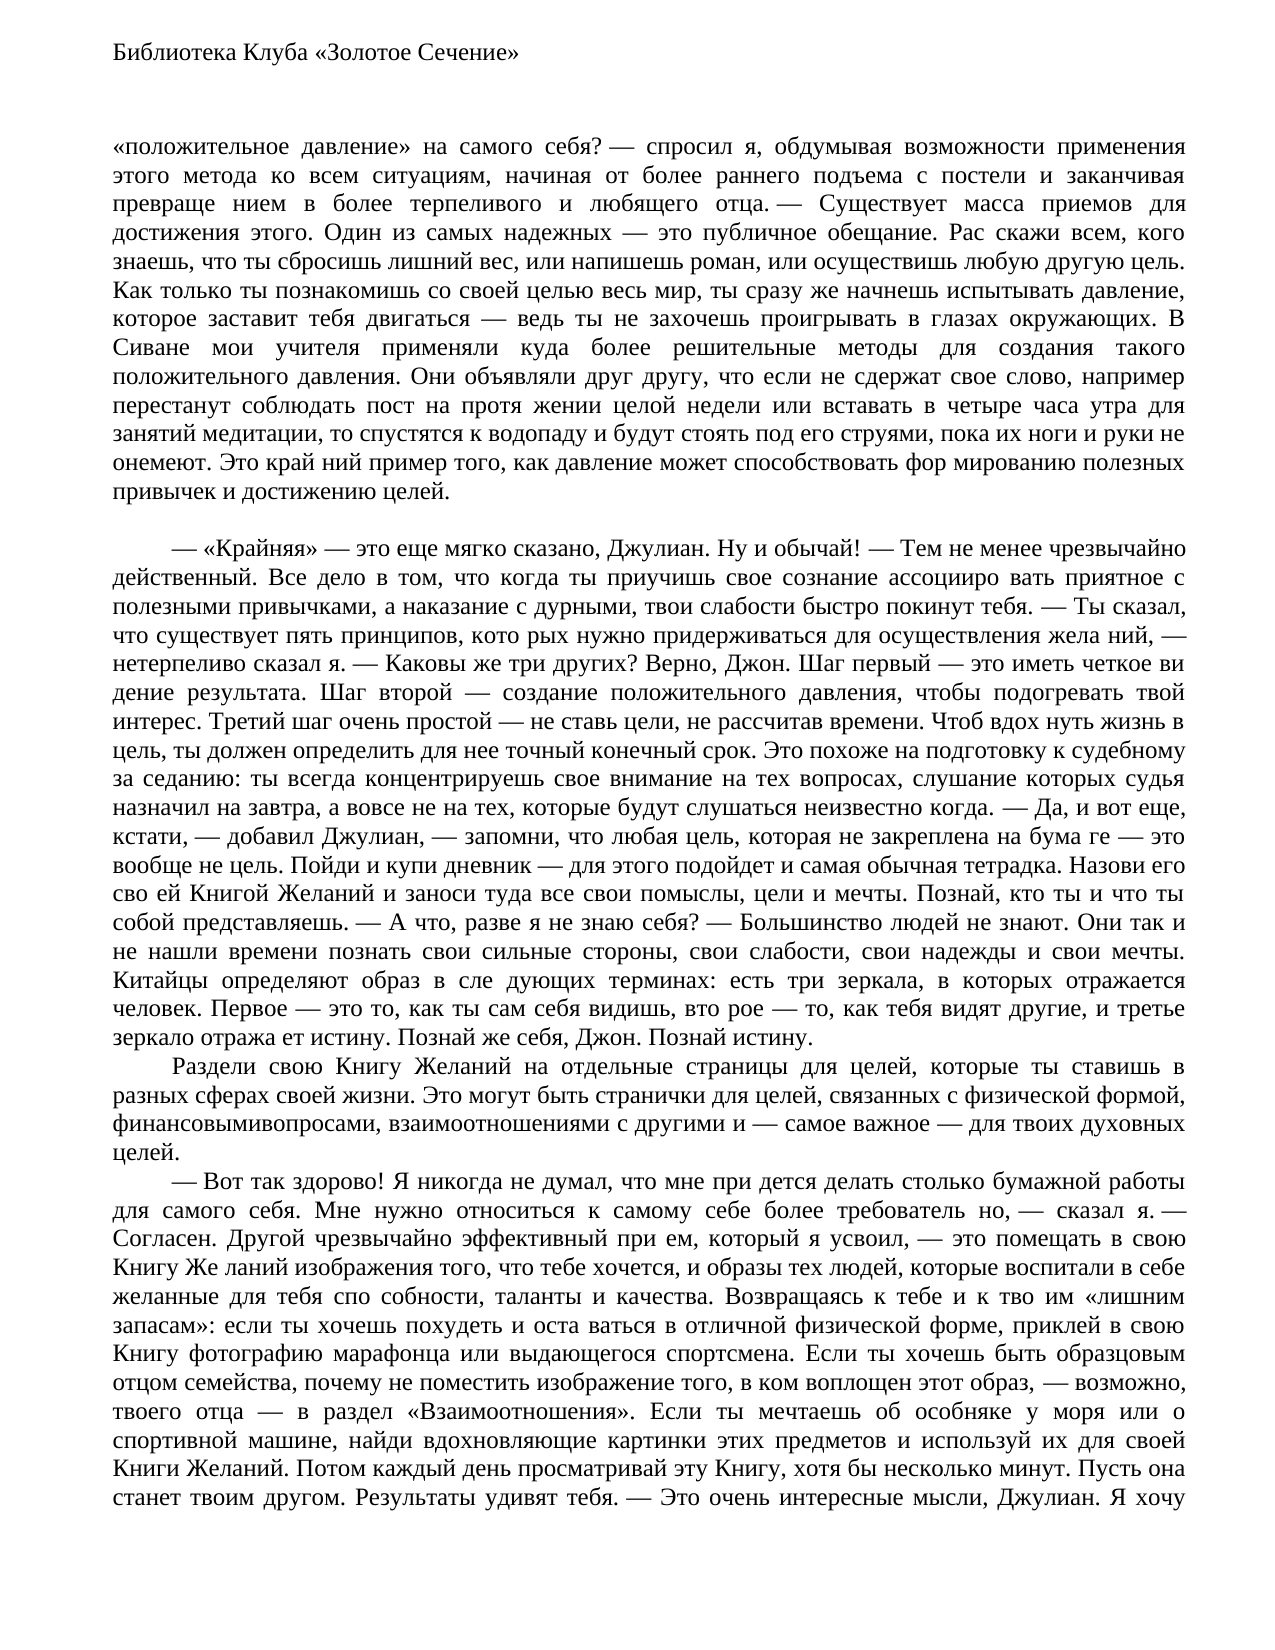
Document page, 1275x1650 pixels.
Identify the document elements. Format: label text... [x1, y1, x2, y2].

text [112, 131, 1186, 505]
text — «Крайняя» — это еще мягко сказано, Джулиан. Ну и обычай! — Тем не менее чрезвычайно действенный. Все дело в том, что когда ты приучишь свое сознание ассоцииро вать приятное с полезными привычками, а наказание с дурными, твои слабости быстро покинут тебя. — Ты сказал, что существует пять принципов, кото рых нужно придерживаться для осуществления жела ний, — нетерпеливо сказал я. — Каковы же три других? Верно, Джон. Шаг первый — это иметь четкое ви дение результата. Шаг второй — создание положительного давления, чтобы подогревать твой интерес. Третий шаг очень простой — не ставь цели, не рассчитав времени. Чтоб вдох нуть жизнь в цель, ты должен определить для нее точный конечный срок. Это похоже на подготовку к судебному за седанию: ты всегда концентрируешь свое внимание на тех вопросах, слушание которых судья назначил на завтра, а вовсе не на тех, которые будут слушаться неизвестно когда. — Да, и вот еще, кстати, — добавил Джулиан, — запомни, что любая цель, которая не закреплена на бума ге — это вообще не цель. Пойди и купи дневник — для этого подойдет и самая обычная тетрадка. Назови его сво ей Книгой Желаний и заноси туда все свои помыслы, цели и мечты. Познай, кто ты и что ты собой представляешь. — А что, разве я не знаю себя? — Большинство людей не знают. Они так и не нашли времени познать свои сильные стороны, свои слабости, свои надежды и свои мечты. Китайцы определяют образ в сле дующих терминах: есть три зеркала, в которых отражается человек. Первое — это то, как ты сам себя видишь, вто рое — то, как тебя видят другие, и третье зеркало отража ет истину. Познай же себя, Джон. Познай истину. [112, 533, 1186, 1051]
text Раздели свою Книгу Желаний на отдельные страницы для целей, которые ты ставишь в разных сферах своей жизни. Это могут быть странички для целей, связанных с физической формой, финансовымивопросами, взаимоотношениями с другими и — самое важное — для твоих духовных целей. [112, 1051, 1186, 1166]
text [112, 1166, 1186, 1511]
